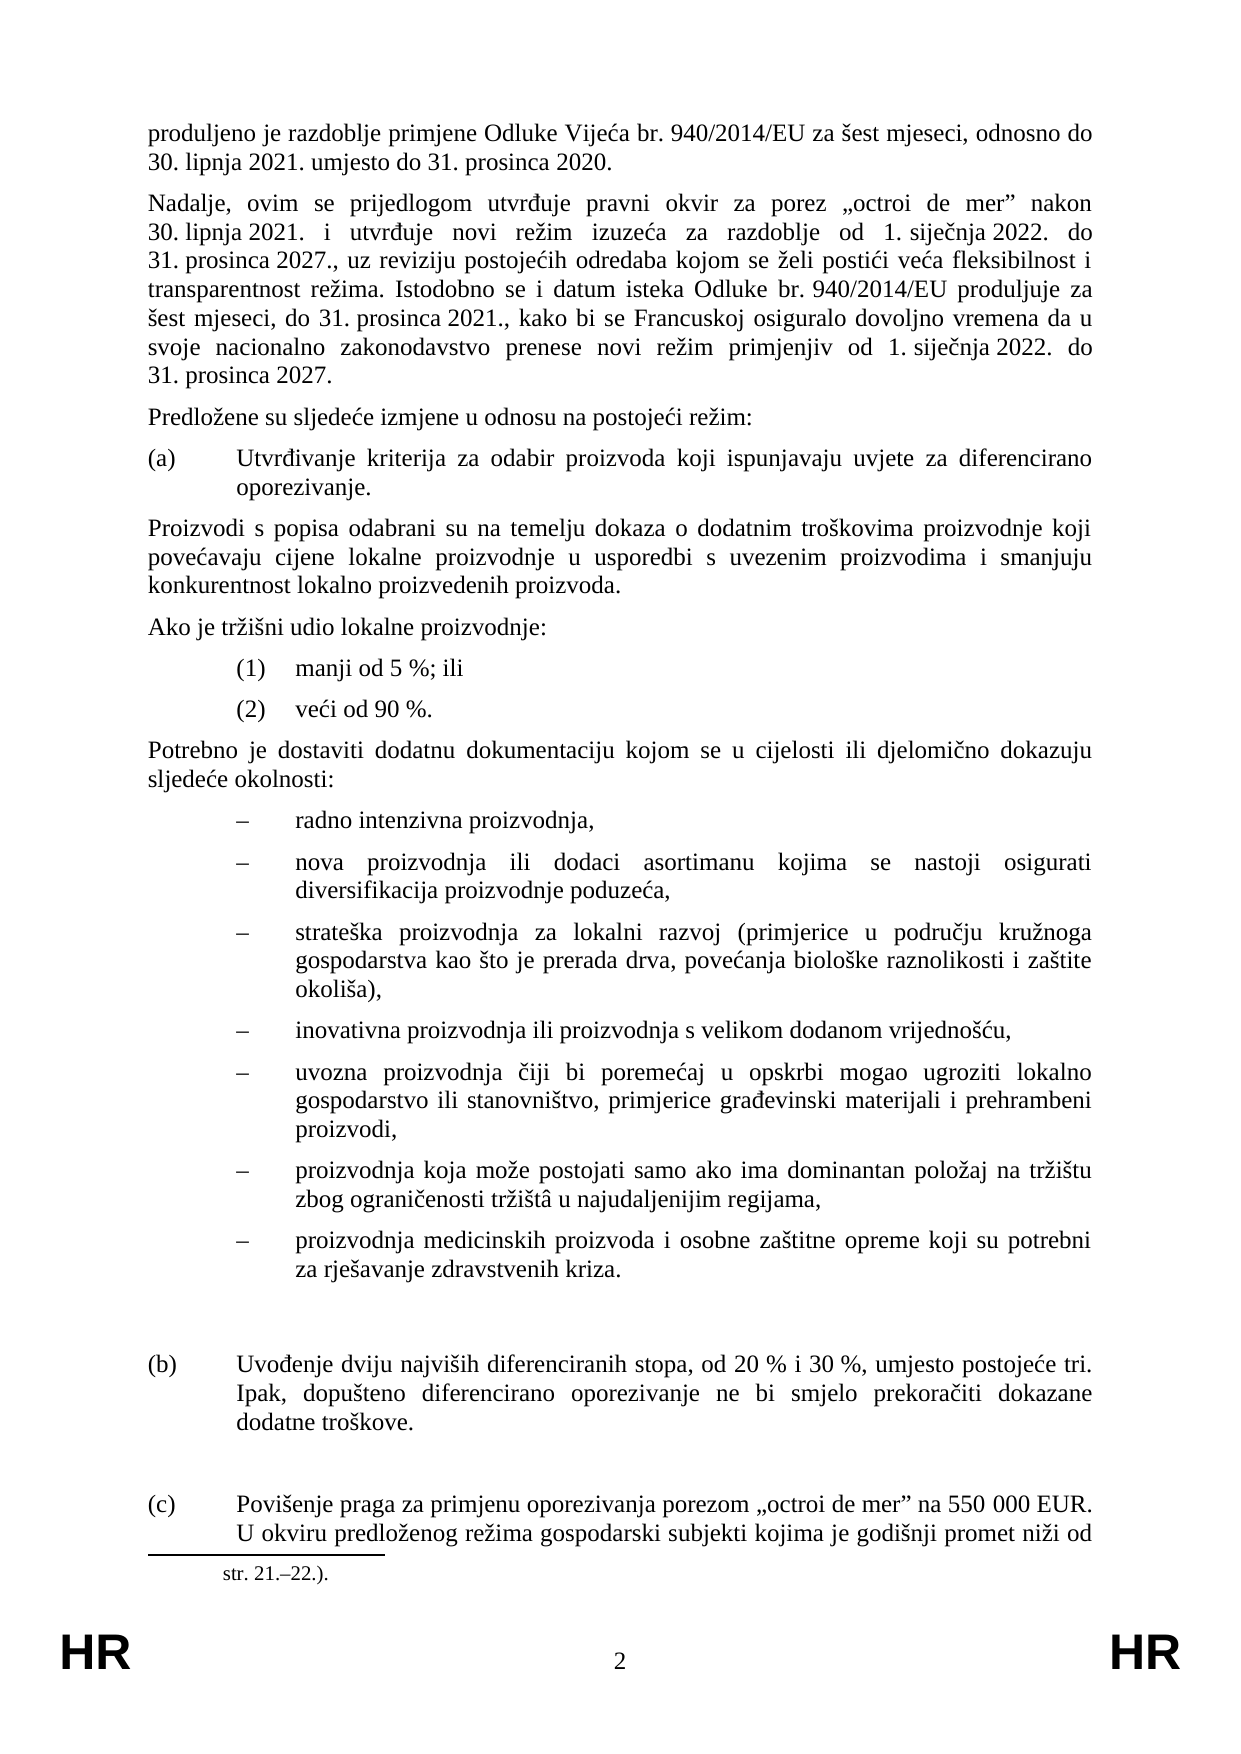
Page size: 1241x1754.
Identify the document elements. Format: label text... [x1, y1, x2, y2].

text (2) veći od 90 %. [236, 694, 1093, 723]
text strateška proizvodnja za lokalni razvoj (primjerice u području kružnoga gospodarstva kao što je prerada drva, povećanja biološke raznolikosti i zaštite okoliša), [236, 917, 1093, 1003]
text inovativna proizvodnja ili proizvodnja s velikom dodanom vrijednošću, [236, 1016, 1093, 1044]
text nova proizvodnja ili dodaci asortimanu kojima se nastoji osigurati diversifikacija proizvodnje poduzeća, [236, 847, 1093, 904]
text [148, 118, 1093, 176]
text proizvodnja koja može postojati samo ako ima dominantan položaj na tržištu zbog ograničenosti tržištâ u najudaljenijim regijama, [236, 1156, 1093, 1213]
text uvozna proizvodnja čiji bi poremećaj u opskrbi mogao ugroziti lokalno gospodarstvo ili stanovništvo, primjerice građevinski materijali i prehrambeni proizvodi, [236, 1057, 1093, 1143]
text (a) Utvrđivanje kriterija za odabir proizvoda koji ispunjavaju uvjete za diferencirano oporezivanje. [148, 443, 1093, 501]
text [148, 1489, 1093, 1547]
text (b) Uvođenje dviju najviših diferenciranih stopa, od 20 % i 30 %, umjesto postojeće tri. Ipak, dopušteno diferencirano oporezivanje ne bi smjelo prekoračiti dokazane dodatne troškove. [148, 1349, 1093, 1436]
text proizvodnja medicinskih proizvoda i osobne zaštitne opreme koji su potrebni za rješavanje zdravstvenih kriza. [236, 1226, 1093, 1283]
list radno intenzivna proizvodnja, [236, 806, 1093, 834]
text (1) manji od 5 %; ili [236, 653, 1093, 682]
text Nadalje, ovim se prijedlogom utvrđuje pravni okvir za porez „octroi de mer” nakon 30. lipnja 2021. i utvrđuje novi režim izuzeća za razdoblje od 1. siječnja 2022. do 31. prosinca 2027., uz reviziju postojećih odredaba kojom se želi postići veća fleksibilnost i transparentnost režima. Istodobno se i datum isteka Odluke br. 940/2014/EU produljuje za šest mjeseci, do 31. prosinca 2021., kako bi se Francuskoj osiguralo dovoljno vremena da u svoje nacionalno zakonodavstvo prenese novi režim primjenjiv od 1. siječnja 2022. do 31. prosinca 2027. [148, 188, 1093, 389]
text Predložene su sljedeće izmjene u odnosu na postojeći režim: [148, 402, 1093, 431]
text Potrebno je dostaviti dodatnu dokumentaciju kojom se u cijelosti ili djelomično dokazuju sljedeće okolnosti: [148, 736, 1093, 793]
text Ako je tržišni udio lokalne proizvodnje: [148, 612, 1093, 641]
text Proizvodi s popisa odabrani su na temelju dokaza o dodatnim troškovima proizvodnje koji povećavaju cijene lokalne proizvodnje u usporedbi s uvezenim proizvodima i smanjuju konkurentnost lokalno proizvedenih proizvoda. [148, 513, 1093, 599]
